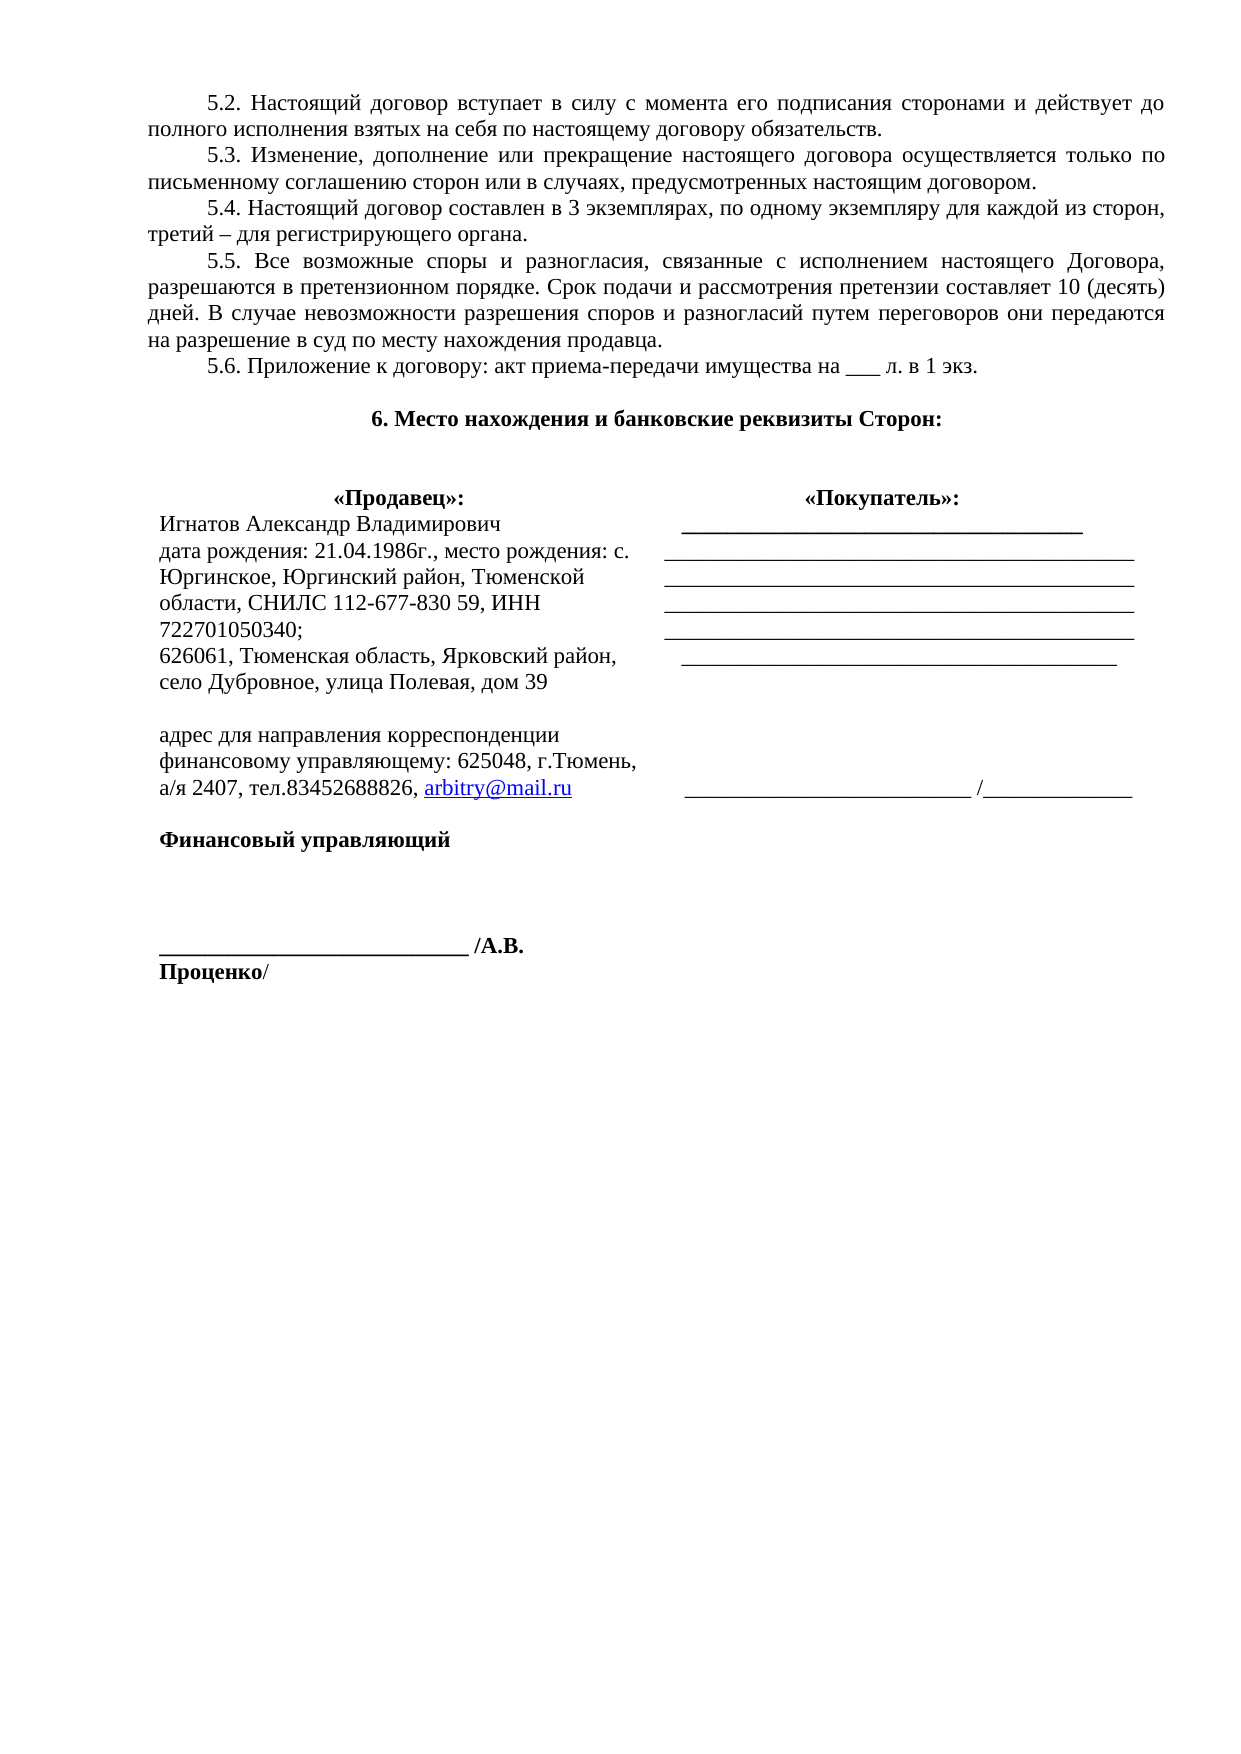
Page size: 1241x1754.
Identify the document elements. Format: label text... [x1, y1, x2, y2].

text 5.3. Изменение, дополнение или прекращение настоящего договора осуществляется только по письменному соглашению сторон или в случаях, предусмотренных настоящим договором. [148, 141, 1167, 194]
table_header «Продавец»: Игнатов Александр Владимирович дата рождения: 21.04.1986г., место рождения: с. Юргинское, Юргинский район, Тюменской области, СНИЛС 112-677-830 59, ИНН 722701050340; 626061, Тюменская область, Ярковский район, село Дубровное, улица Полевая, дом 39 адрес для направления корреспонденции финансовому управляющему: 625048, г.Тюмень, а/я 2407, тел.83452688826, arbitry@mail.ru Финансовый управляющий ___________________________ /А.В. Проценко/ [148, 484, 650, 1011]
text 5.5. Все возможные споры и разногласия, связанные с исполнением настоящего Договора, разрешаются в претензионном порядке. Срок подачи и рассмотрения претензии составляет 10 (десять) дней. В случае невозможности разрешения споров и разногласий путем переговоров они передаются на разрешение в суд по месту нахождения продавца. [148, 247, 1167, 352]
text 5.4. Настоящий договор составлен в 3 экземплярах, по одному экземпляру для каждой из сторон, третий – для регистрирующего органа. [148, 194, 1167, 247]
text 5.6. Приложение к договору: акт приема-передачи имущества на ___ л. в 1 экз. [148, 352, 1167, 378]
text 6. Место нахождения и банковские реквизиты Сторон: [148, 405, 1167, 431]
table_header «Покупатель»: ___________________________________ __________________________________________________________________________________________________________________________________________________________________________________________________________ _________________________ /_____________ [650, 484, 1167, 1011]
text 5.2. Настоящий договор вступает в силу с момента его подписания сторонами и действует до полного исполнения взятых на себя по настоящему договору обязательств. [148, 89, 1167, 141]
